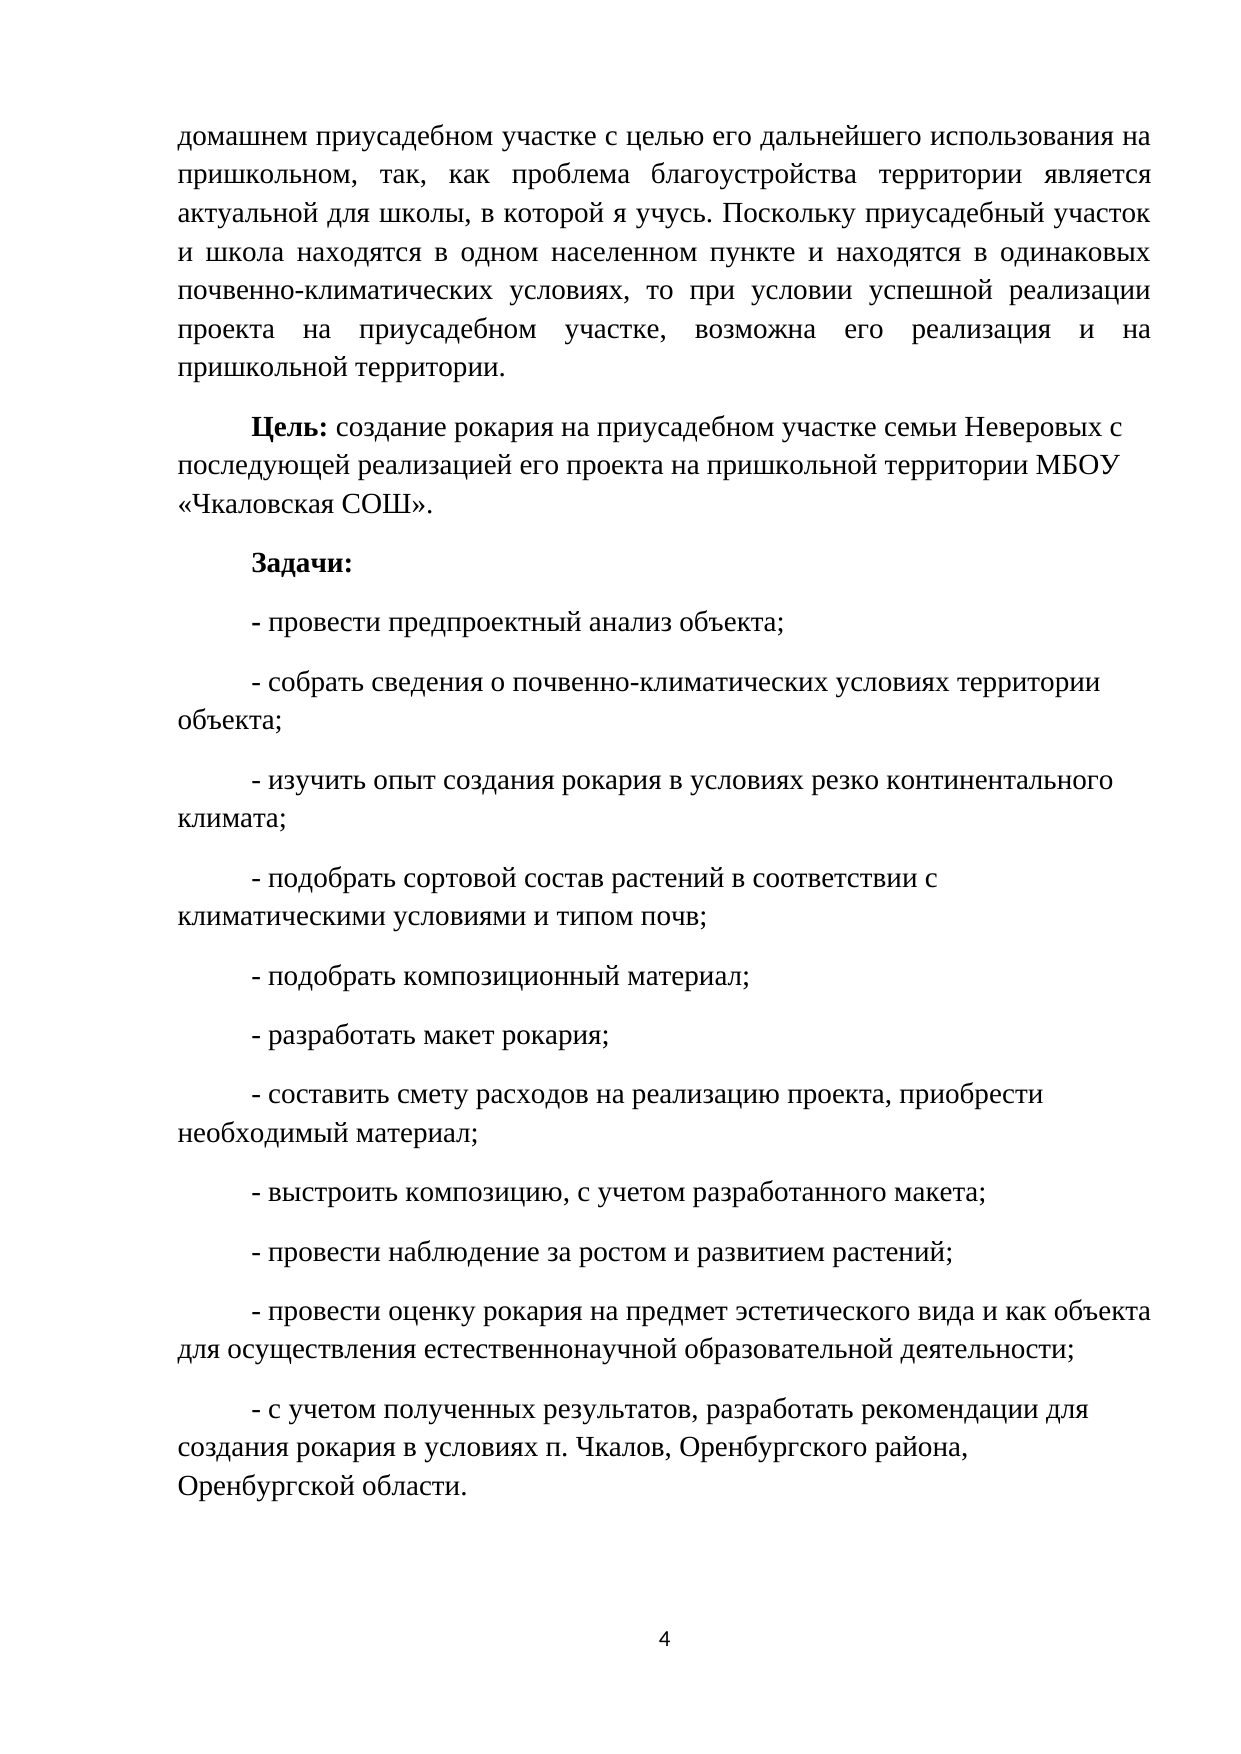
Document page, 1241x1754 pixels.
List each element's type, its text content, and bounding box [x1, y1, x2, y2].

text - подобрать композиционный материал; [177, 958, 1152, 991]
text Задачи: [177, 545, 1152, 579]
text - подобрать сортовой состав растений в соответствии с климатическими условиями и типом почв; [177, 860, 1152, 932]
text - провести оценку рокария на предмет эстетического вида и как объекта для осуществления естественнонаучной образовательной деятельности; [177, 1293, 1152, 1365]
text - изучить опыт создания рокария в условиях резко континентального климата; [177, 762, 1152, 834]
text - составить смету расходов на реализацию проекта, приобрести необходимый материал; [177, 1076, 1152, 1148]
text Цель: создание рокария на приусадебном участке семьи Неверовых с последующей реализацией его проекта на пришкольной территории МБОУ «Чкаловская СОШ». [177, 409, 1152, 519]
text - собрать сведения о почвенно-климатических условиях территории объекта; [177, 664, 1152, 736]
text - провести предпроектный анализ объекта; [177, 604, 1152, 638]
text - выстроить композицию, с учетом разработанного макета; [177, 1174, 1152, 1208]
text - провести наблюдение за ростом и развитием растений; [177, 1234, 1152, 1267]
text - разработать макет рокария; [177, 1017, 1152, 1051]
text - с учетом полученных результатов, разработать рекомендации для создания рокария в условиях п. Чкалов, Оренбургского района, Оренбургской области. [177, 1391, 1152, 1502]
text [177, 118, 1152, 383]
